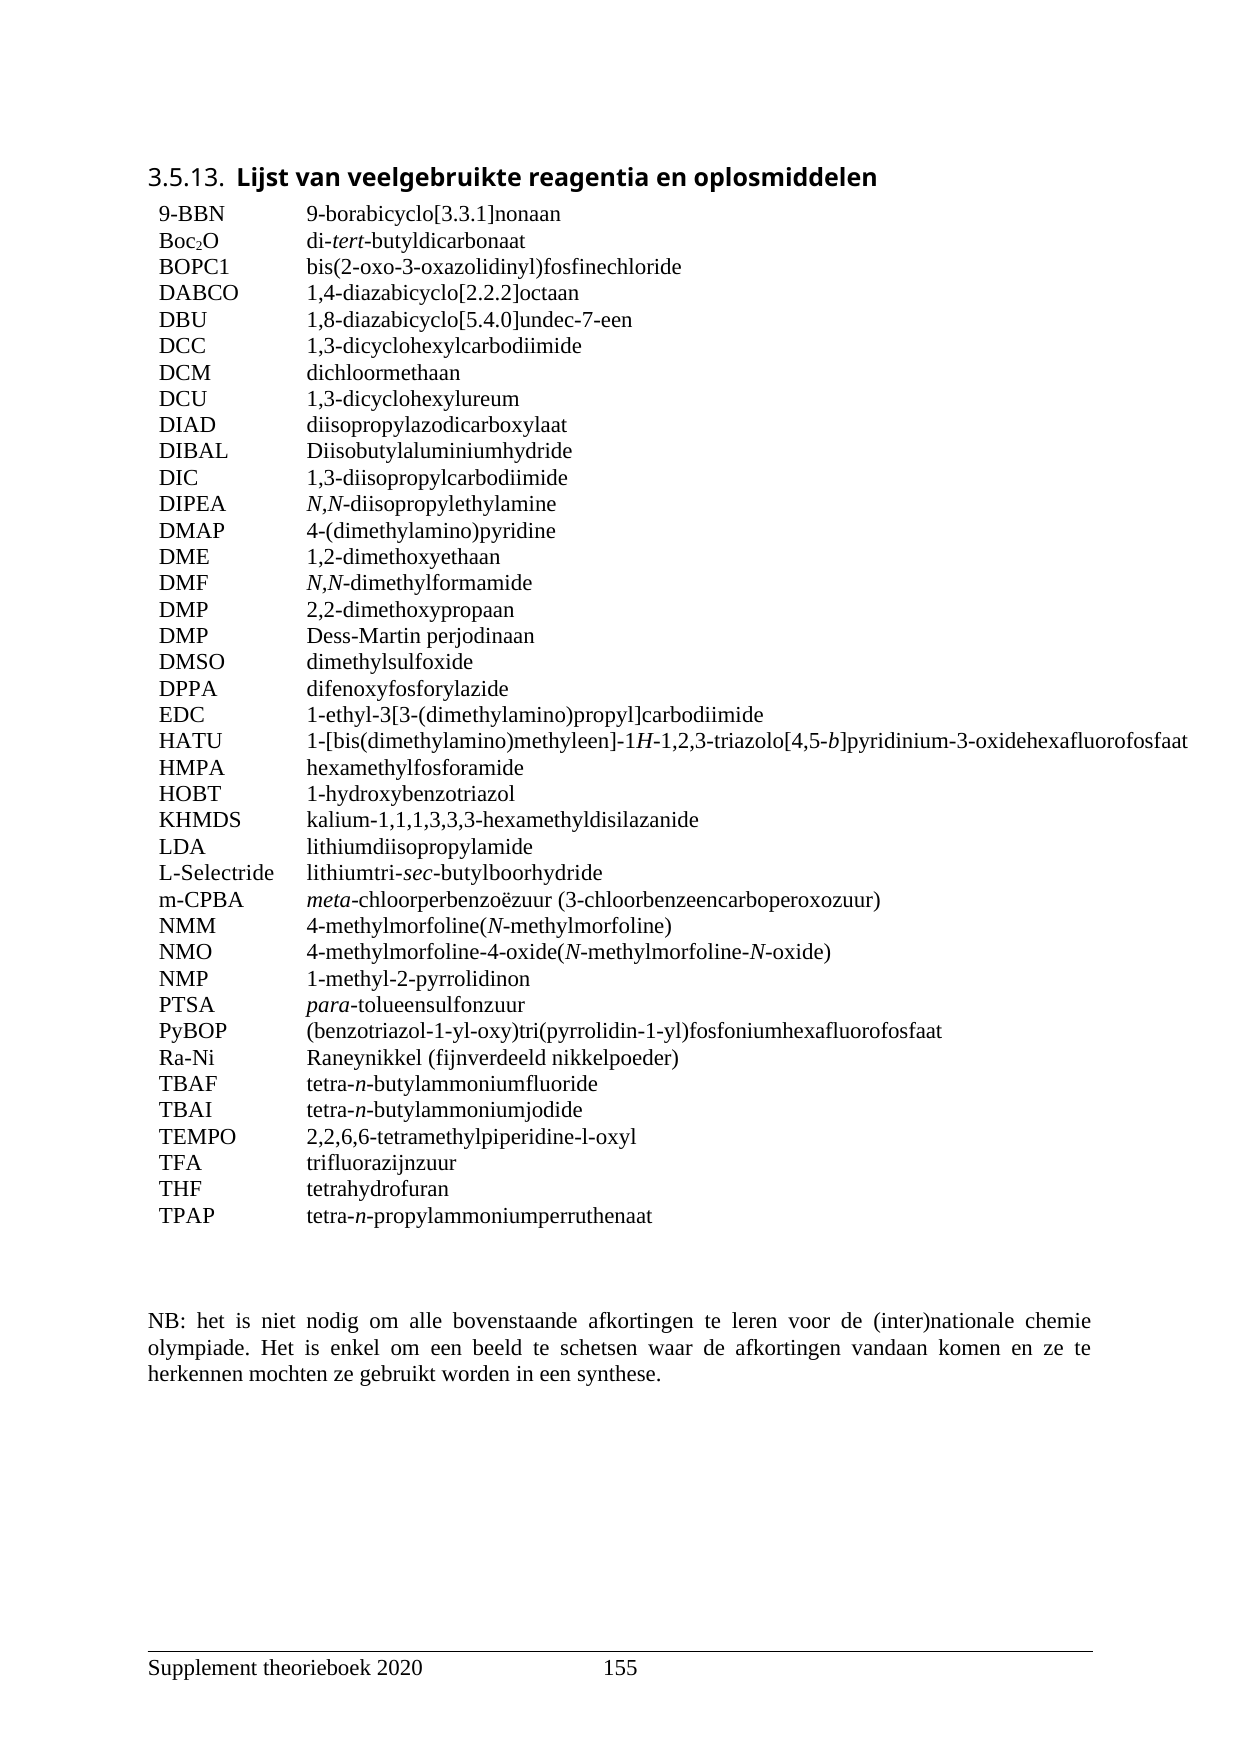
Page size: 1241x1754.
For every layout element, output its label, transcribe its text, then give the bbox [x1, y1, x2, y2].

subtitle Lijst van veelgebruikte reagentia en oplosmiddelen [148, 160, 1093, 194]
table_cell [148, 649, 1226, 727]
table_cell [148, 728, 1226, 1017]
text NB: het is niet nodig om alle bovenstaande afkortingen te leren voor de (inter)nationale chemie olympiade. Het is enkel om een beeld te schetsen waar de afkortingen vandaan komen en ze te herkennen mochten ze gebruikt worden in een synthese. [148, 1307, 1093, 1386]
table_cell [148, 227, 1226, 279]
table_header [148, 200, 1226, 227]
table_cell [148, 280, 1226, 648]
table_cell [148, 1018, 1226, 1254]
